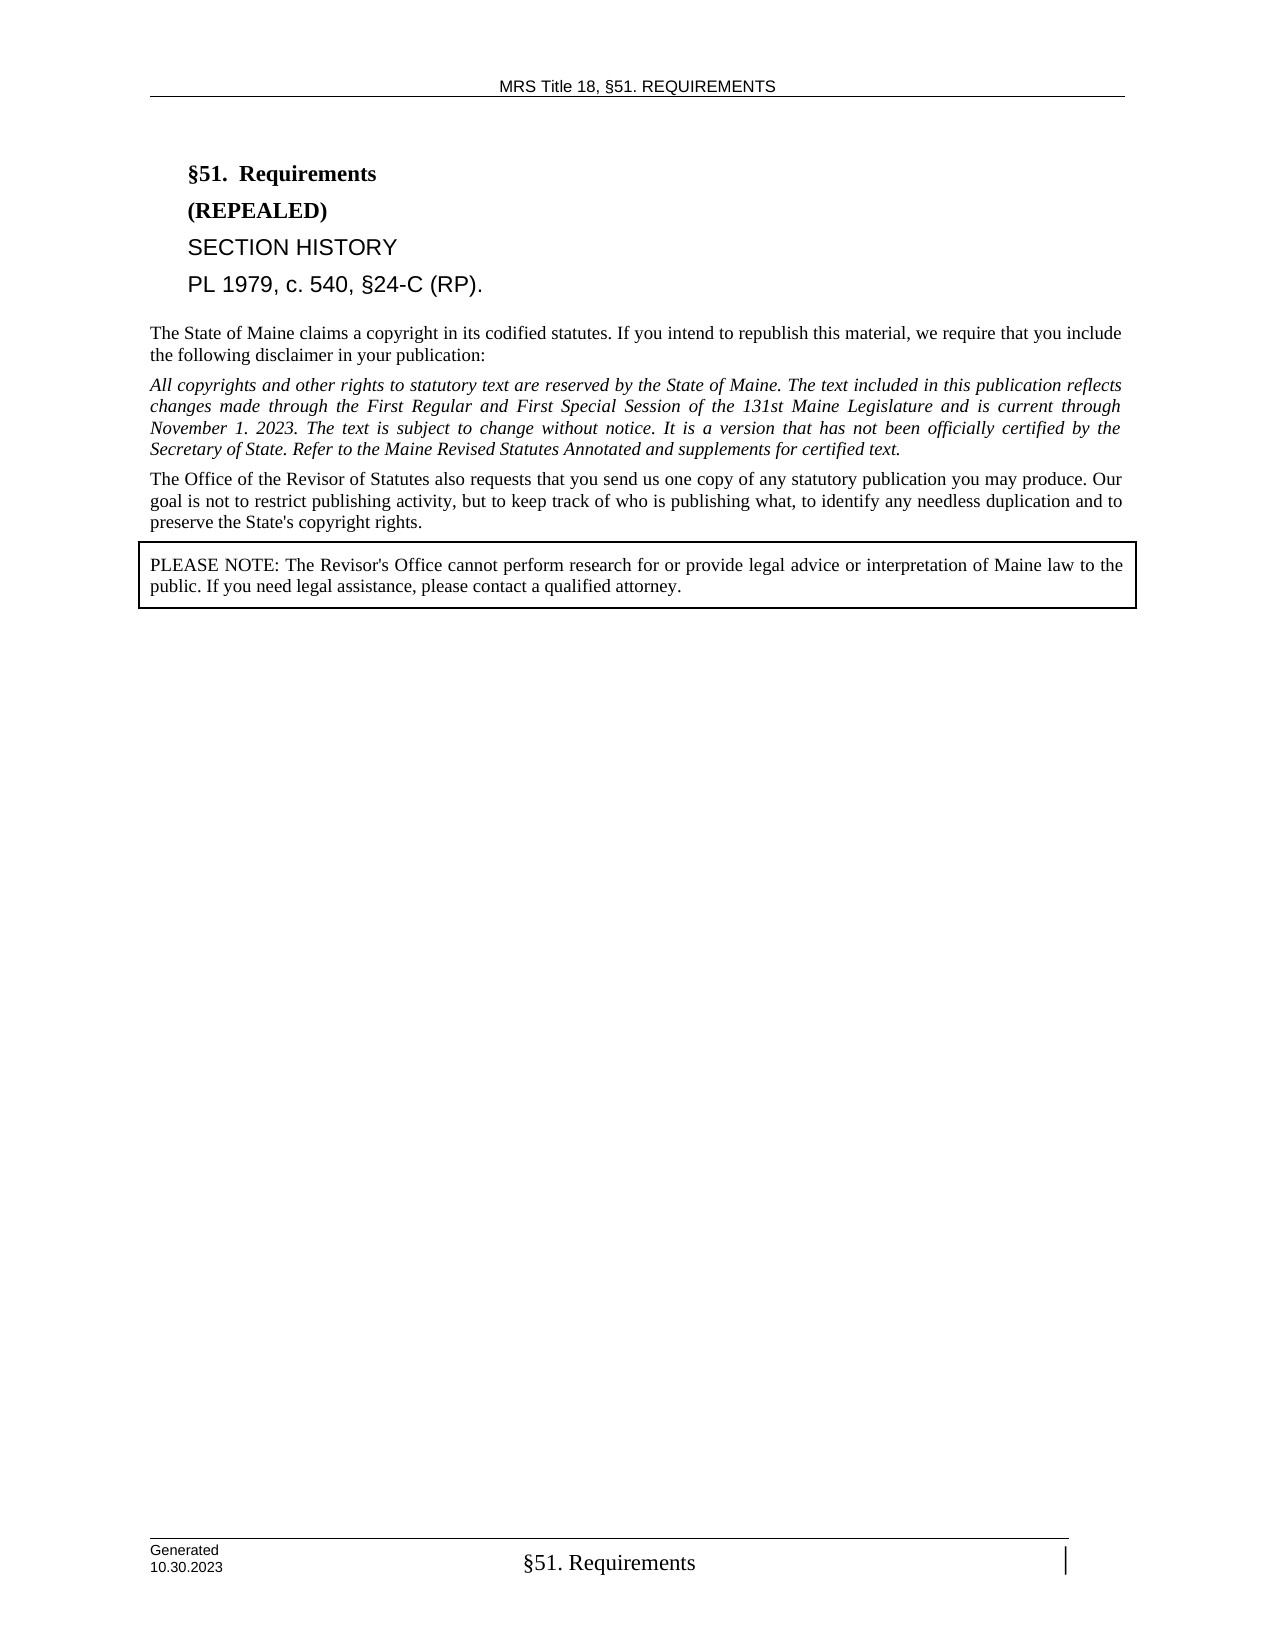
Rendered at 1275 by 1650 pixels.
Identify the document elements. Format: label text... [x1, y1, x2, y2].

text PL 1979, c. 540, §24-C (RP). [187, 271, 1125, 297]
text The Office of the Revisor of Statutes also requests that you send us one copy of any statutory publication you may produce. Our goal is not to restrict publishing activity, but to keep track of who is publishing what, to identify any needless duplication and to preserve the State's copyright rights. [150, 468, 1125, 533]
text §51. Requirements [187, 160, 1125, 187]
text (REPEALED) [187, 197, 1125, 223]
text All copyrights and other rights to statutory text are reserved by the State of Maine. The text included in this publication reflects changes made through the First Regular and First Special Session of the 131st Maine Legislature and is current through November 1. 2023 . The text is subject to change without notice. It is a version that has not been officially certified by the Secretary of State. Refer to the Maine Revised Statutes Annotated and supplements for certified text. [150, 373, 1125, 460]
text SECTION HISTORY [187, 234, 1125, 260]
text PLEASE NOTE: The Revisor's Office cannot perform research for or provide legal advice or interpretation of Maine law to the public. If you need legal assistance, please contact a qualified attorney. [140, 543, 1135, 607]
text The State of Maine claims a copyright in its codified statutes. If you intend to republish this material, we require that you include the following disclaimer in your publication: [150, 322, 1125, 365]
